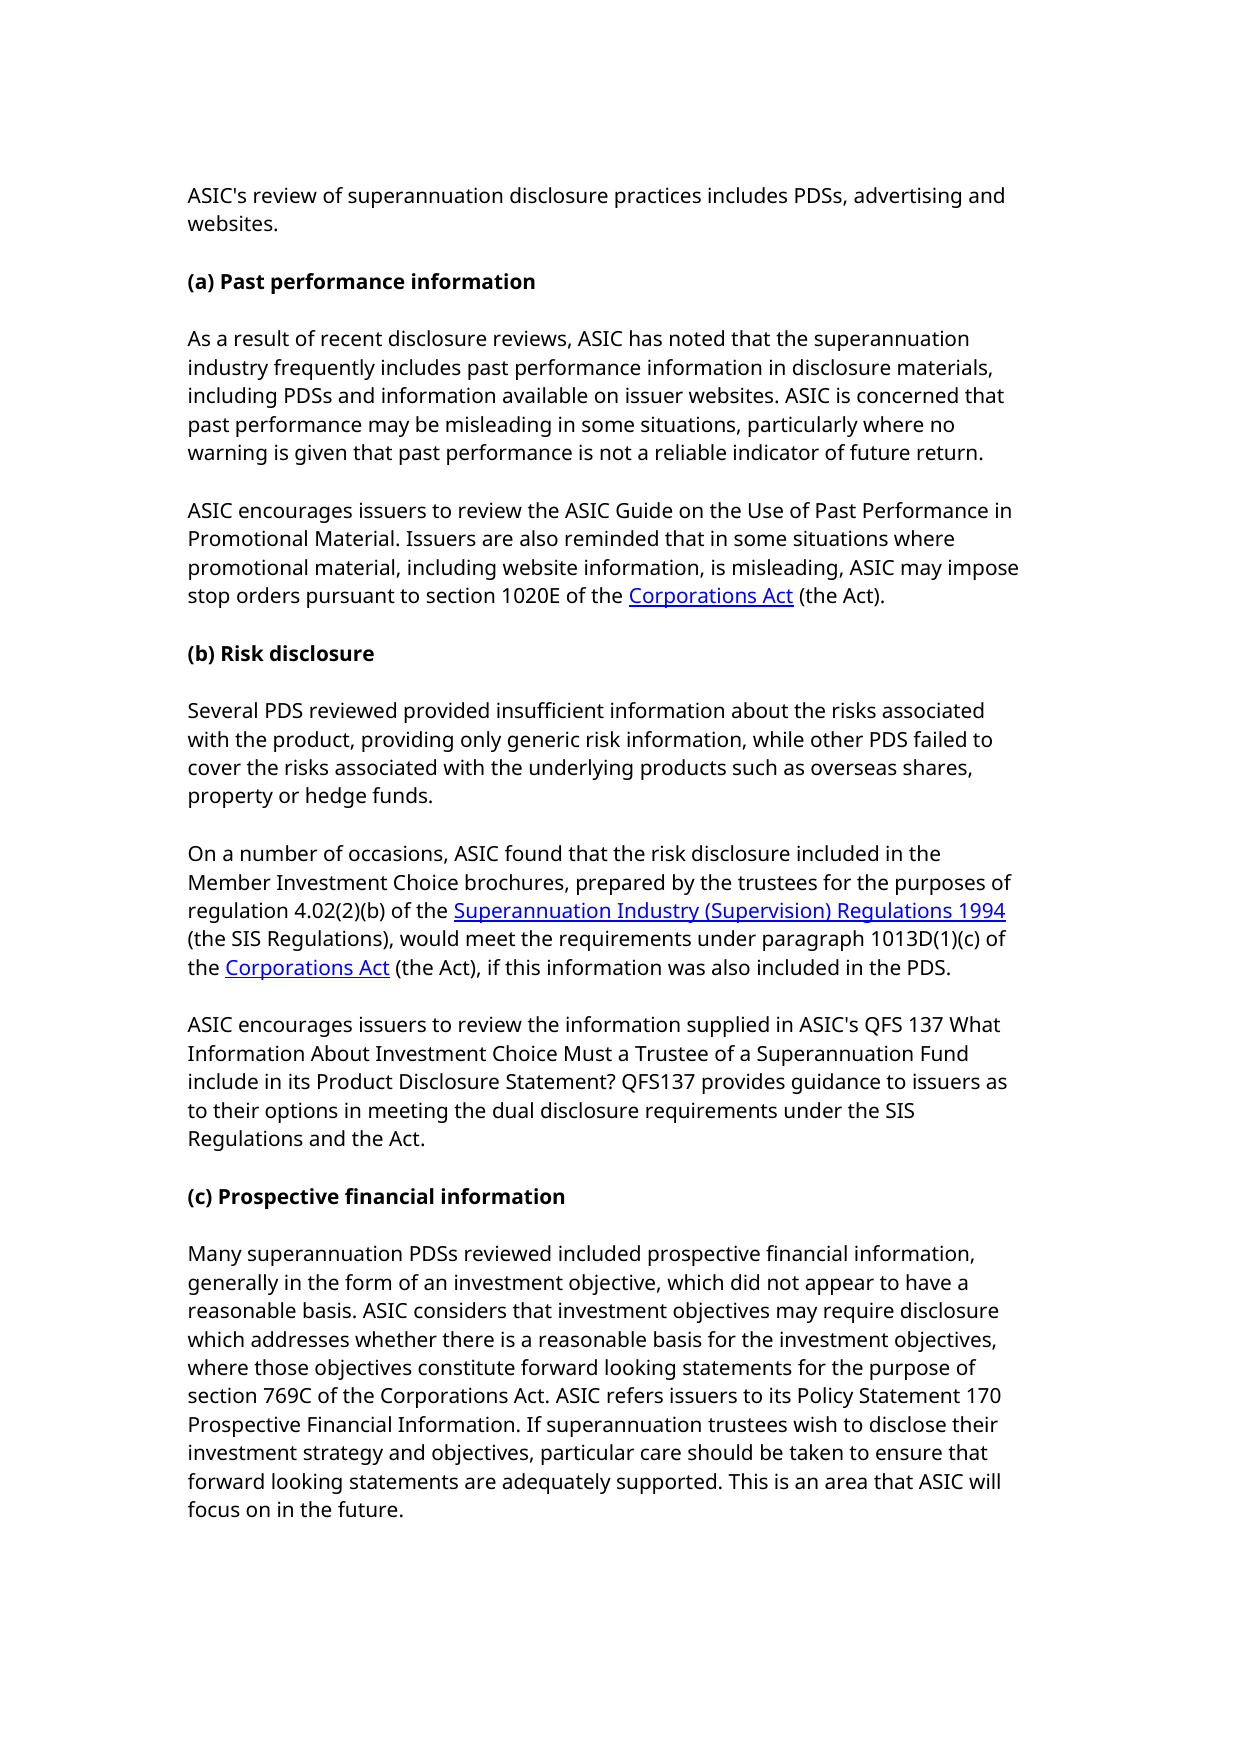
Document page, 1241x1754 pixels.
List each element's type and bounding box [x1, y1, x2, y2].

table_cell [186, 150, 1025, 1554]
